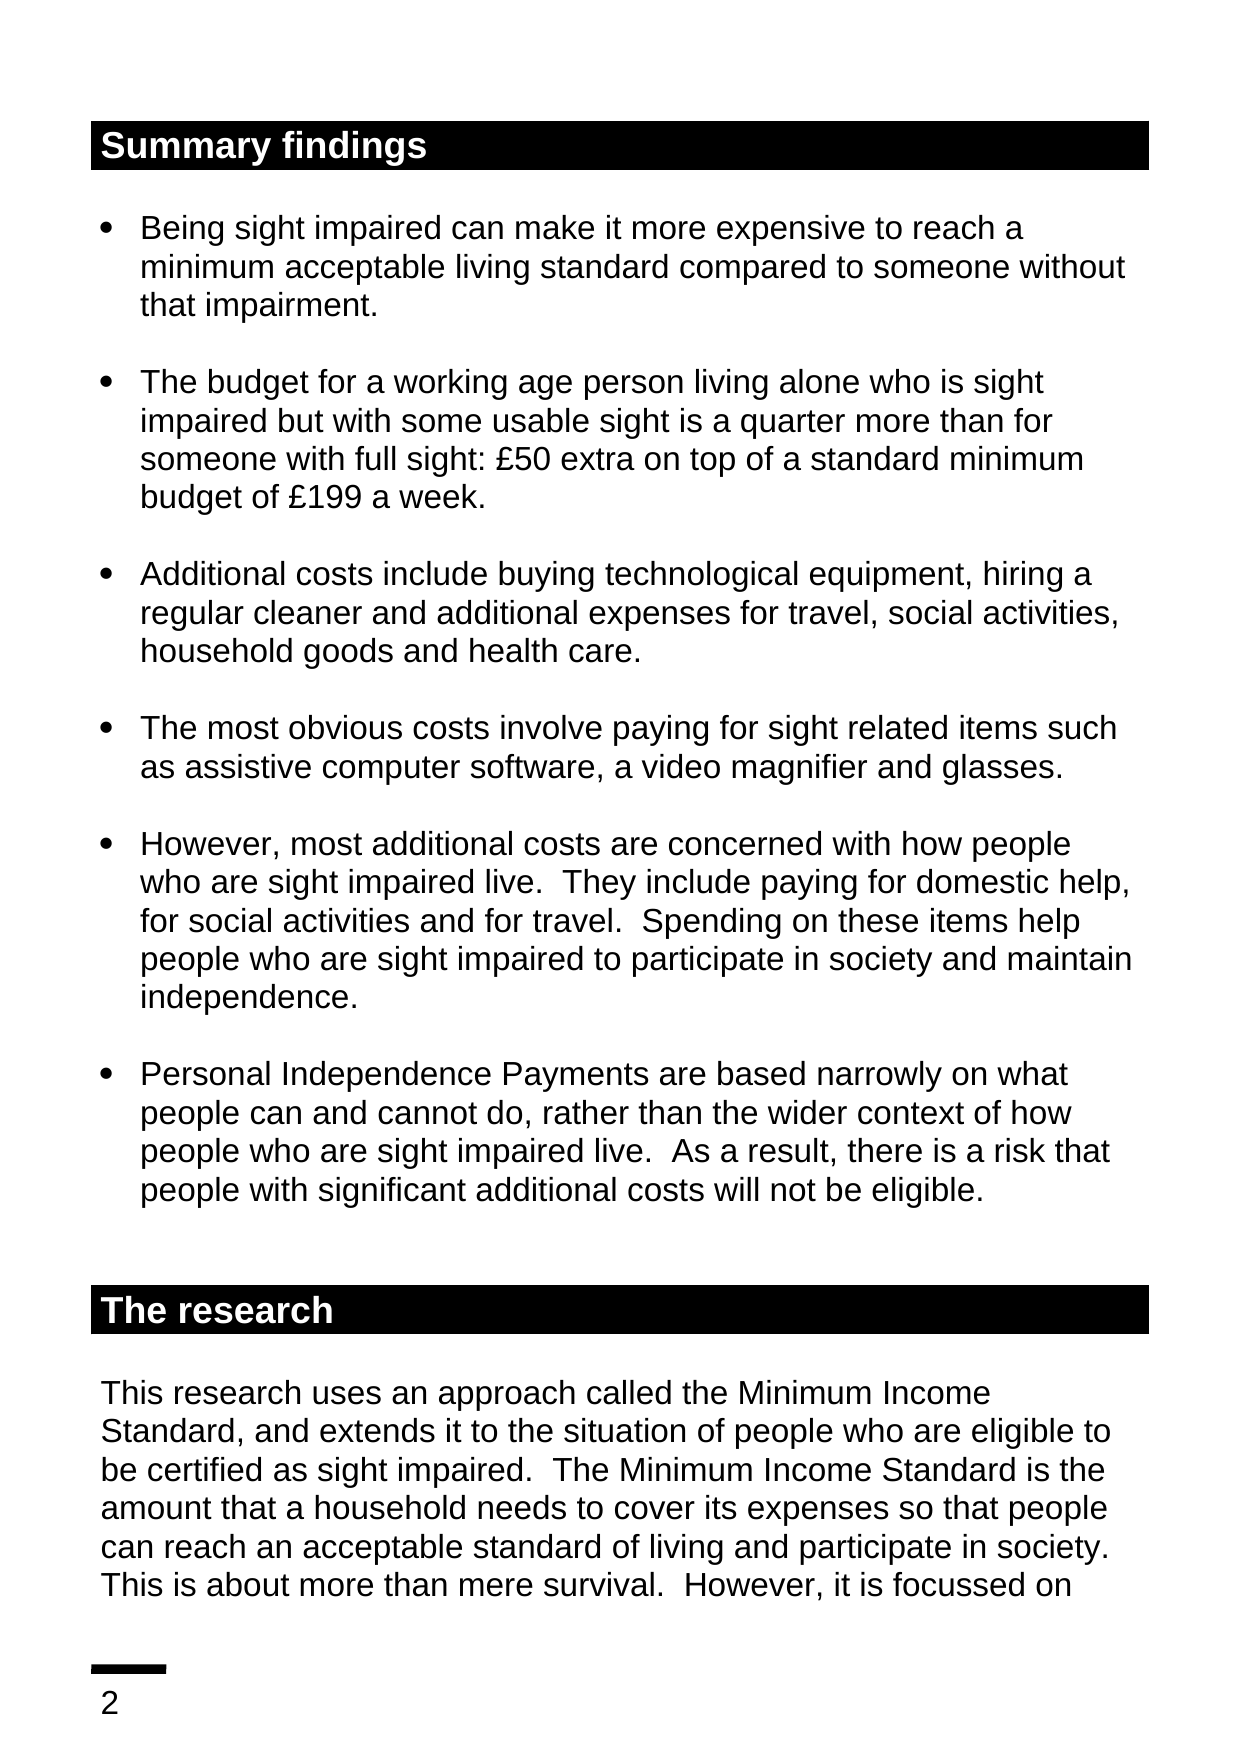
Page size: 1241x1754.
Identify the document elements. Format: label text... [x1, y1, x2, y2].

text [100, 1334, 1140, 1604]
list However, most additional costs are concerned with how people who are sight impaired live. They include paying for domestic help, for social activities and for travel. Spending on these items help people who are sight impaired to participate in society and maintain independence. [100, 824, 1140, 1016]
list Additional costs include buying technological equipment, hiring a regular cleaner and additional expenses for travel, social activities, household goods and health care. [100, 554, 1140, 670]
list The budget for a working age person living alone who is sight impaired but with some usable sight is a quarter more than for someone with full sight: £50 extra on top of a standard minimum budget of £199 a week. [100, 362, 1140, 516]
subtitle Summary findings [92, 122, 1148, 169]
list Being sight impaired can make it more expensive to reach a minimum acceptable living standard compared to someone without that impairment. [100, 208, 1140, 324]
list Personal Independence Payments are based narrowly on what people can and cannot do, rather than the wider context of how people who are sight impaired live. As a result, there is a risk that people with significant additional costs will not be eligible. [100, 1054, 1140, 1208]
subtitle The research [92, 1286, 1148, 1333]
list The most obvious costs involve paying for sight related items such as assistive computer software, a video magnifier and glasses. [100, 708, 1140, 785]
